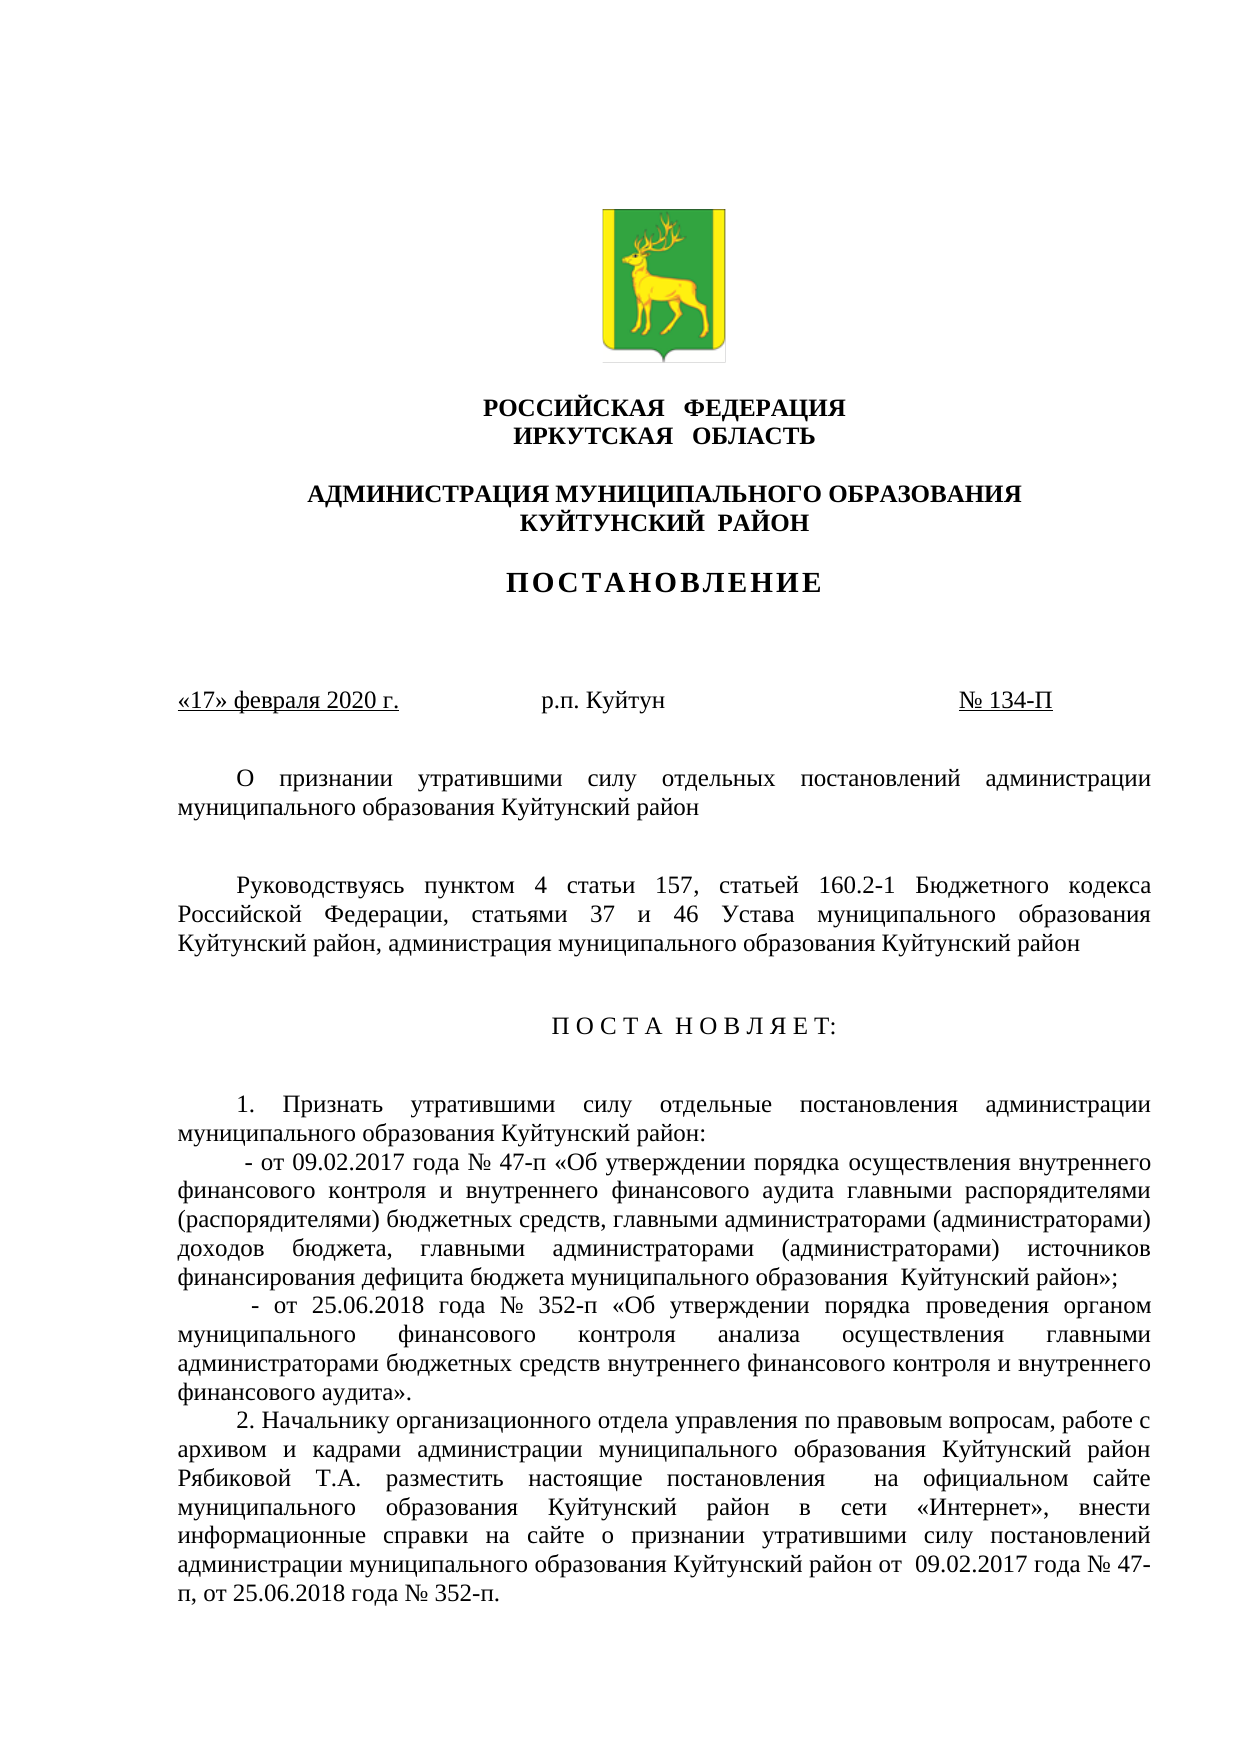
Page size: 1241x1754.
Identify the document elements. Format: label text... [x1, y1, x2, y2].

text 2. Начальнику организационного отдела управления по правовым вопросам, работе с архивом и кадрами администрации муниципального образования Куйтунский район Рябиковой Т.А. разместить настоящие постановления на официальном сайте муниципального образования Куйтунский район в сети «Интернет», внести информационные справки на сайте о признании утратившими силу постановлений администрации муниципального образования Куйтунский район от 09.02.2017 года № 47-п, от 25.06.2018 года № 352-п. [177, 1405, 1152, 1607]
text КУЙТУНСКИЙ РАЙОН [177, 508, 1152, 536]
text 1. Признать утратившими силу отдельные постановления администрации муниципального образования Куйтунский район: [177, 1089, 1152, 1147]
text Руководствуясь пунктом 4 статьи 157, статьей 160.2-1 Бюджетного кодекса Российской Федерации, статьями 37 и 46 Устава муниципального образования Куйтунский район, администрация муниципального образования Куйтунский район [177, 870, 1152, 957]
text ИРКУТСКАЯ ОБЛАСТЬ [177, 421, 1152, 450]
text П О С Т А Н О В Л Е Н И Е [177, 565, 1152, 599]
text П О С Т А Н О В Л Я Е Т: [177, 1011, 1152, 1039]
text - от 25.06.2018 года № 352-п «Об утверждении порядка проведения органом муниципального финансового контроля анализа осуществления главными администраторами бюджетных средств внутреннего финансового контроля и внутреннего финансового аудита». [177, 1290, 1152, 1405]
text О признании утратившими силу отдельных постановлений администрации муниципального образования Куйтунский район [177, 763, 1152, 821]
text РОССИЙСКАЯ ФЕДЕРАЦИЯ [177, 393, 1152, 421]
text АДМИНИСТРАЦИЯ МУНИЦИПАЛЬНОГО ОБРАЗОВАНИЯ [177, 479, 1152, 508]
text - от 09.02.2017 года № 47-п «Об утверждении порядка осуществления внутреннего финансового контроля и внутреннего финансового аудита главными распорядителями (распорядителями) бюджетных средств, главными администраторами (администраторами) доходов бюджета, главными администраторами (администраторами) источников финансирования дефицита бюджета муниципального образования Куйтунский район»; [177, 1147, 1152, 1290]
text «17» февраля 2020 г. р.п. Куйтун № 134-П [177, 685, 1152, 714]
picture [602, 209, 727, 364]
